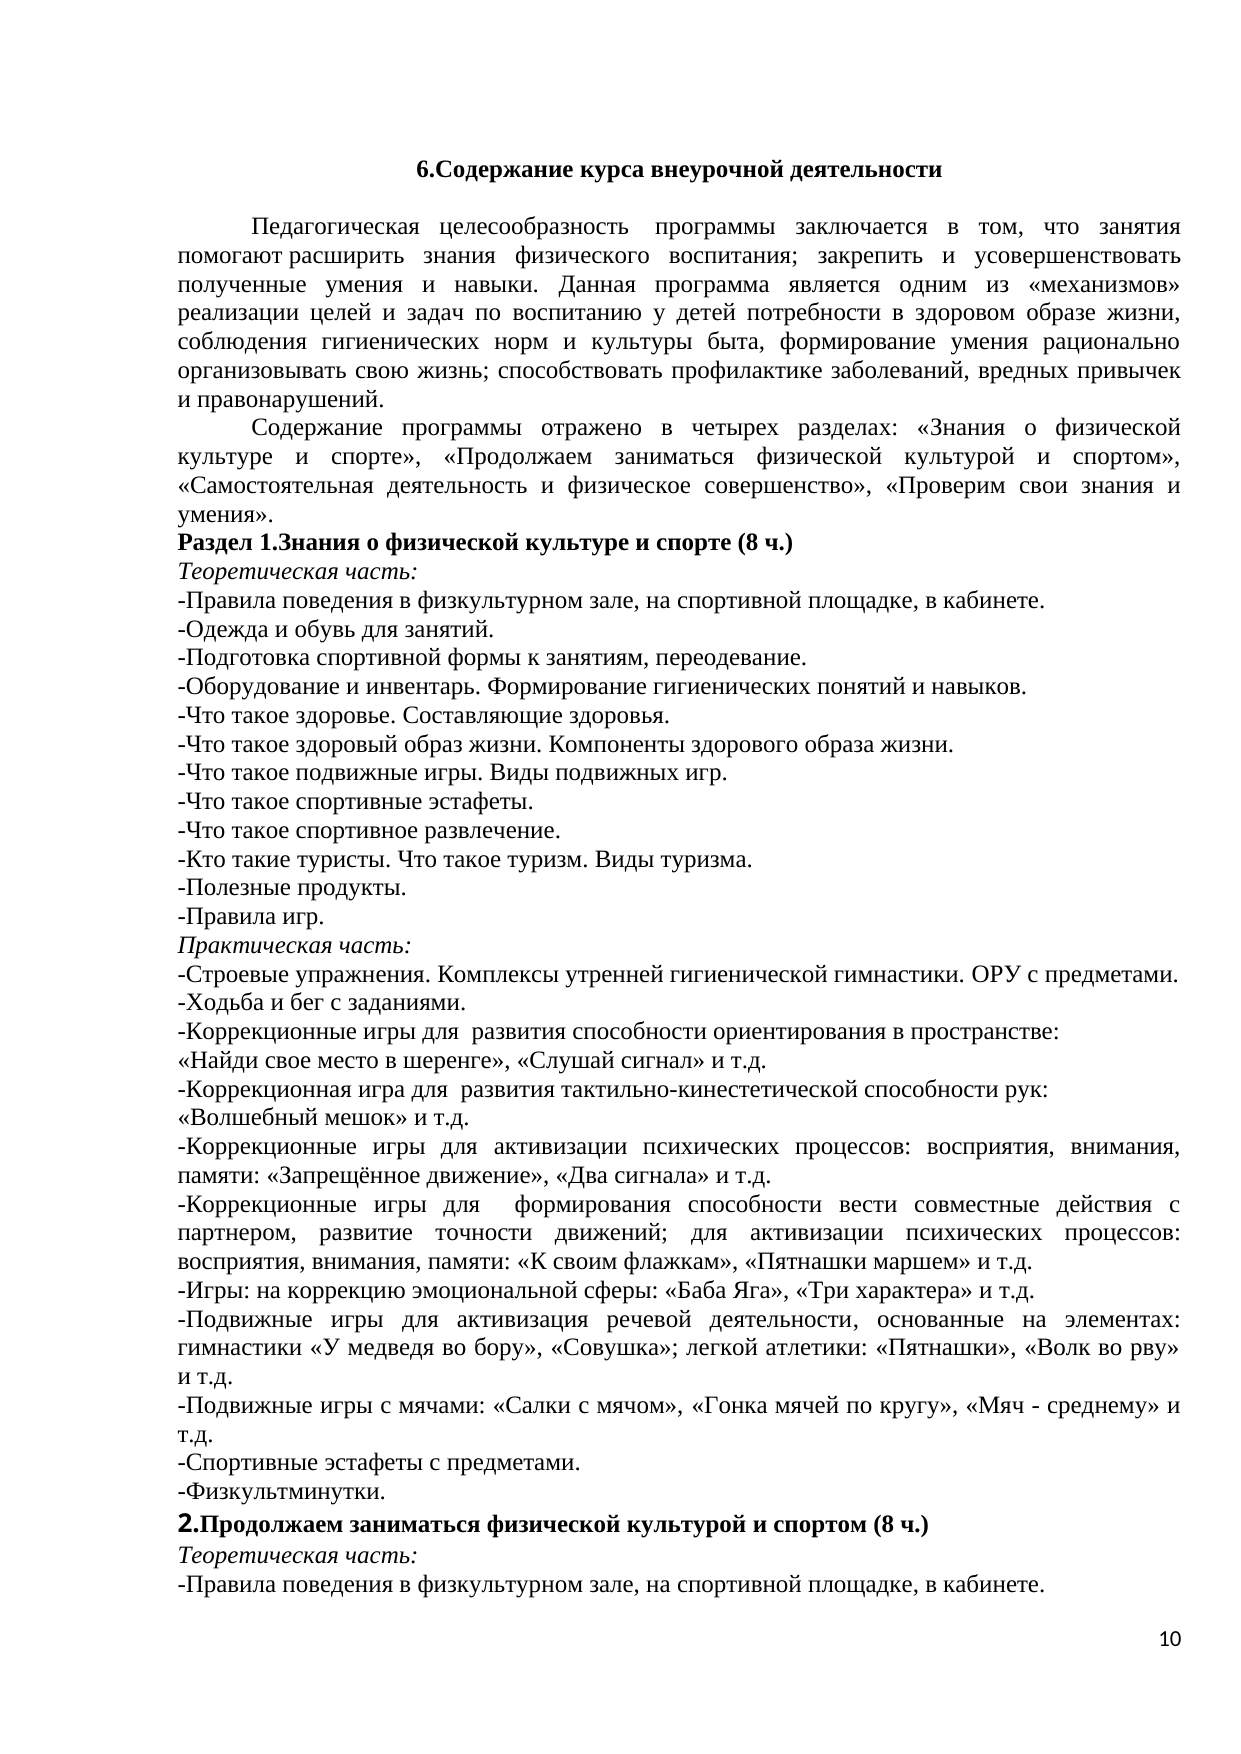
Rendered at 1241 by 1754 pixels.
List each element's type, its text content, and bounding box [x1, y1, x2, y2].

text «Волшебный мешок» и т.д. [177, 1102, 1181, 1131]
text -Кто такие туристы. Что такое туризм. Виды туризма. [177, 844, 1181, 872]
text -Коррекционные игры для развития способности ориентирования в пространстве: [177, 1016, 1181, 1045]
text -Подготовка спортивной формы к занятиям, переодевание. [177, 642, 1181, 671]
text -Коррекционная игра для развития тактильно-кинестетической способности рук: [177, 1074, 1181, 1102]
text -Коррекционные игры для формирования способности вести совместные действия с партнером, развитие точности движений; для активизации психических процессов: восприятия, внимания, памяти: «К своим флажкам», «Пятнашки маршем» и т.д. [177, 1189, 1181, 1275]
text Раздел 1.Знания о физической культуре и спорте (8 ч.) [177, 527, 1181, 556]
text Педагогическая целесообразность программы заключается в том, что занятия помогают расширить знания физического воспитания; закрепить и усовершенствовать полученные умения и навыки. Данная программа является одним из «механизмов» реализации целей и задач по воспитанию у детей потребности в здоровом образе жизни, соблюдения гигиенических норм и культуры быта, формирование умения рационально организовывать свою жизнь; способствовать профилактике заболеваний, вредных привычек и правонарушений. [177, 211, 1181, 412]
text -Оборудование и инвентарь. Формирование гигиенических понятий и навыков. [177, 671, 1181, 700]
text -Игры: на коррекцию эмоциональной сферы: «Баба Яга», «Три характера» и т.д. [186, 1275, 1181, 1304]
text Теоретическая часть: [177, 556, 1181, 585]
text -Строевые упражнения. Комплексы утренней гигиенической гимнастики. ОРУ с предметами. [177, 959, 1181, 987]
text -Правила игр. [177, 901, 1181, 930]
text -Ходьба и бег с заданиями. [177, 987, 1181, 1016]
text -Что такое спортивное развлечение. [177, 815, 1181, 844]
text -Коррекционные игры для активизации психических процессов: восприятия, внимания, памяти: «Запрещённое движение», «Два сигнала» и т.д. [177, 1131, 1181, 1189]
text 2.Продолжаем заниматься физической культурой и спортом (8 ч.) [177, 1505, 1181, 1540]
text «Найди свое место в шеренге», «Слушай сигнал» и т.д. [177, 1045, 1181, 1074]
text 6.Содержание курса внеурочной деятельности [177, 154, 1181, 182]
text Теоретическая часть: [177, 1540, 1181, 1569]
text -Правила поведения в физкультурном зале, на спортивной площадке, в кабинете. [177, 585, 1181, 614]
text -Полезные продукты. [177, 872, 1181, 901]
text -Спортивные эстафеты с предметами. [177, 1447, 1181, 1476]
text -Что такое подвижные игры. Виды подвижных игр. [177, 757, 1181, 786]
text -Что такое спортивные эстафеты. [177, 786, 1181, 815]
text -Правила поведения в физкультурном зале, на спортивной площадке, в кабинете. [177, 1569, 1181, 1598]
text -Подвижные игры для активизация речевой деятельности, основанные на элементах: гимнастики «У медведя во бору», «Совушка»; легкой атлетики: «Пятнашки», «Волк во рву» и т.д. [177, 1304, 1181, 1390]
text -Физкультминутки. [177, 1476, 1181, 1505]
text -Что такое здоровый образ жизни. Компоненты здорового образа жизни. [177, 729, 1181, 757]
text -Что такое здоровье. Составляющие здоровья. [177, 700, 1181, 729]
text Содержание программы отражено в четырех разделах: «Знания о физической культуре и спорте», «Продолжаем заниматься физической культурой и спортом», «Самостоятельная деятельность и физическое совершенство», «Проверим свои знания и умения». [177, 412, 1181, 527]
text -Одежда и обувь для занятий. [177, 614, 1181, 642]
text Практическая часть: [177, 930, 1181, 959]
text -Подвижные игры с мячами: «Салки с мячом», «Гонка мячей по кругу», «Мяч - среднему» и т.д. [177, 1390, 1181, 1447]
